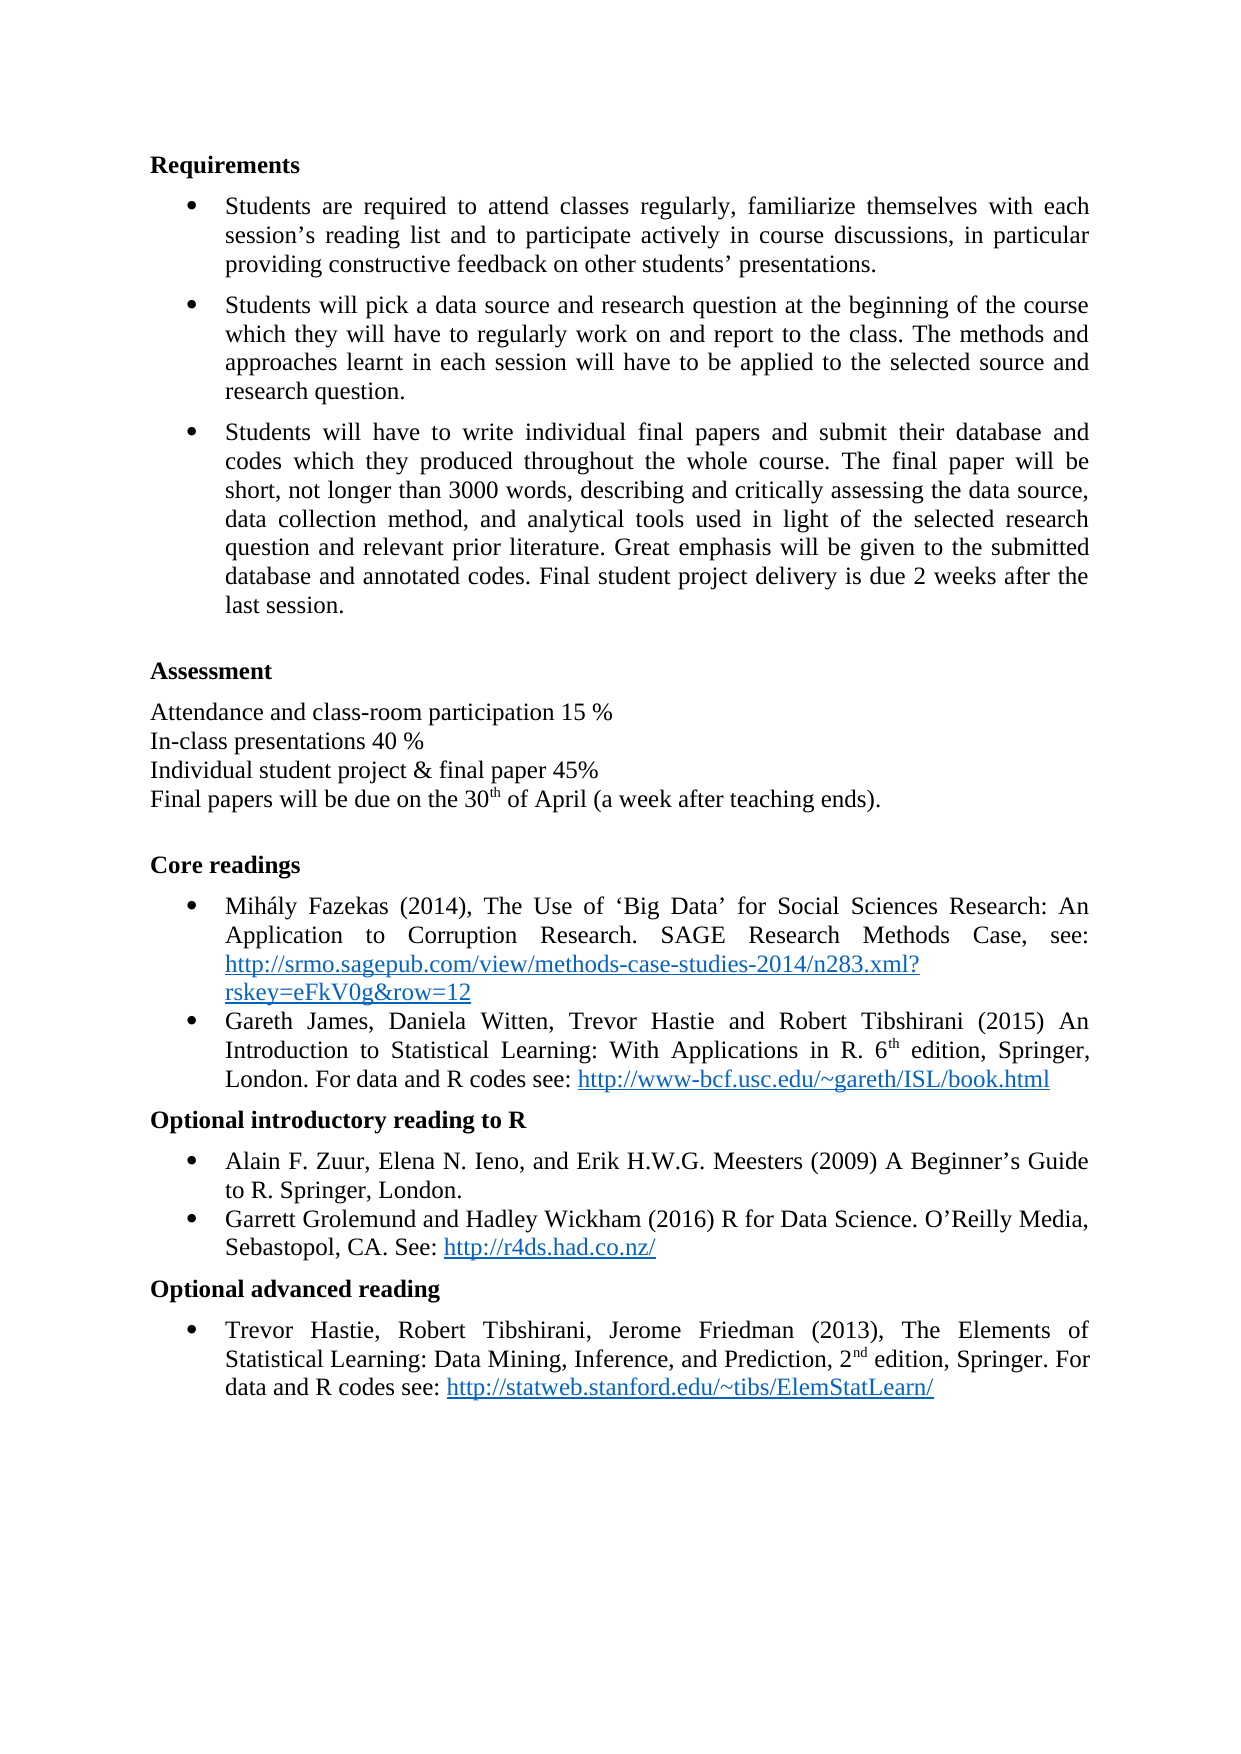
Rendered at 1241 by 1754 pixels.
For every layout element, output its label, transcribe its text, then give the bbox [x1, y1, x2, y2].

list Mihály Fazekas (2014), The Use of ‘Big Data’ for Social Sciences Research: An Application to Corruption Research. SAGE Research Methods Case, see: http://srmo.sagepub.com/view/methods-case-studies-2014/n283.xml?rskey=eFkV0g&row=12 [187, 891, 1090, 1006]
text Requirements [150, 150, 1090, 179]
text Optional advanced reading [150, 1274, 1090, 1302]
list Trevor Hastie, Robert Tibshirani, Jerome Friedman (2013), The Elements of Statistical Learning: Data Mining, Inference, and Prediction, 2nd edition, Springer. For data and R codes see: http://statweb.stanford.edu/~tibs/ElemStatLearn/ [187, 1315, 1090, 1401]
list Gareth James, Daniela Witten, Trevor Hastie and Robert Tibshirani (2015) An Introduction to Statistical Learning: With Applications in R. 6th edition, Springer, London. For data and R codes see: http://www-bcf.usc.edu/~gareth/ISL/book.html [187, 1006, 1090, 1092]
text Attendance and class-room participation 15 % [150, 697, 1090, 726]
text In-class presentations 40 % [150, 726, 1090, 755]
text Individual student project & final paper 45% [150, 755, 1090, 784]
text Assessment [150, 656, 1090, 685]
list Students will pick a data source and research question at the beginning of the course which they will have to regularly work on and report to the class. The methods and approaches learnt in each session will have to be applied to the selected source and research question. [187, 290, 1090, 405]
text Core readings [150, 850, 1090, 879]
list Students are required to attend classes regularly, familiarize themselves with each session’s reading list and to participate actively in course discussions, in particular providing constructive feedback on other students’ presentations. [187, 191, 1090, 277]
text Final papers will be due on the 30th of April (a week after teaching ends). [150, 784, 1090, 812]
list Garrett Grolemund and Hadley Wickham (2016) R for Data Science. O’Reilly Media, Sebastopol, CA. See: http://r4ds.had.co.nz/ [187, 1204, 1090, 1261]
list Alain F. Zuur, Elena N. Ieno, and Erik H.W.G. Meesters (2009) A Beginner’s Guide to R. Springer, London. [187, 1146, 1090, 1204]
list Students will have to write individual final papers and submit their database and codes which they produced throughout the whole course. The final paper will be short, not longer than 3000 words, describing and critically assessing the data source, data collection method, and analytical tools used in light of the selected research question and relevant prior literature. Great emphasis will be given to the submitted database and annotated codes. Final student project delivery is due 2 weeks after the last session. [187, 417, 1090, 619]
text Optional introductory reading to R [150, 1105, 1090, 1134]
